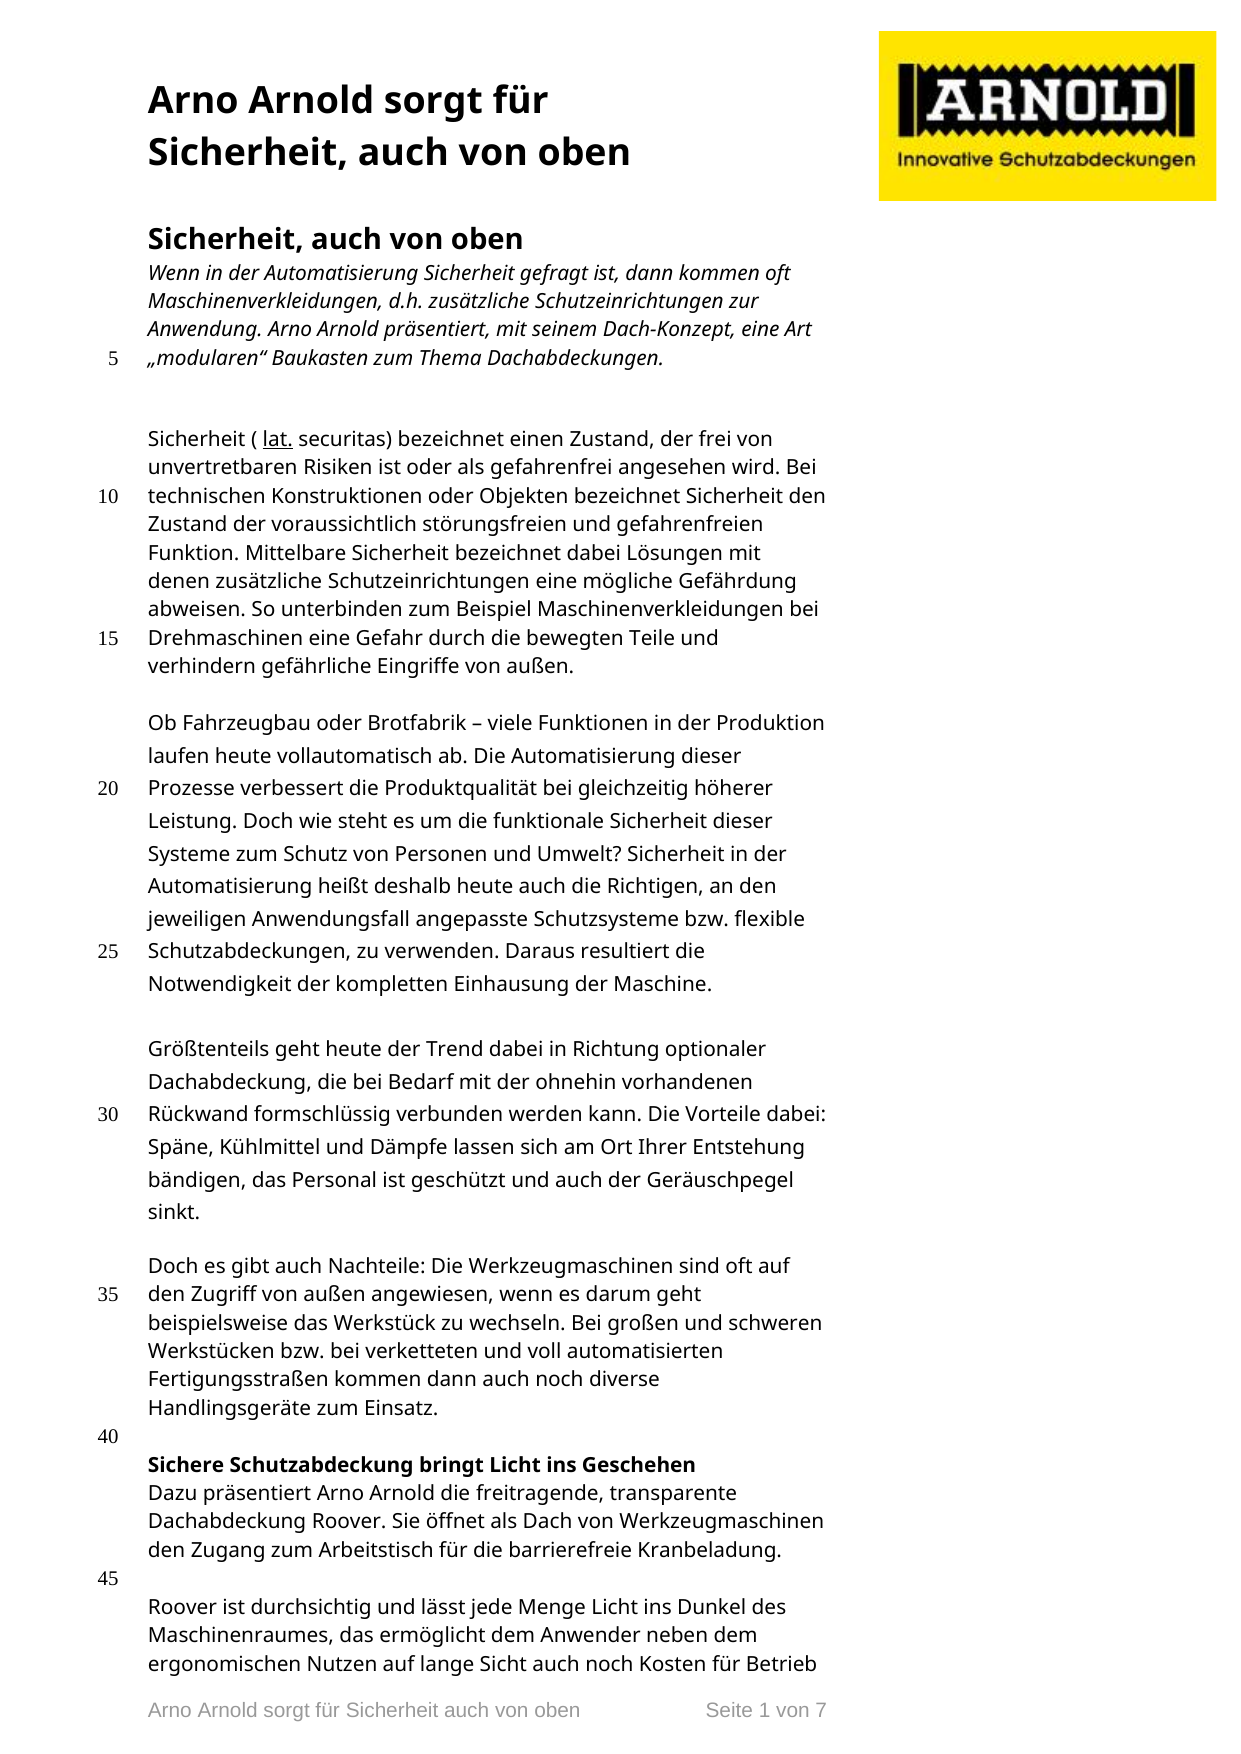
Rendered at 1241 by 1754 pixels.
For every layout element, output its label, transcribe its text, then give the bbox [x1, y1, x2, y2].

text Sicherheit, auch von oben [148, 218, 827, 258]
text Wenn in der Automatisierung Sicherheit gefragt ist, dann kommen oft Maschinenverkleidungen, d.h. zusätzliche Schutzeinrichtungen zur Anwendung. Arno Arnold präsentiert, mit seinem Dach-Konzept, eine Art „modularen“ Baukasten zum Thema Dachabdeckungen. [148, 258, 827, 371]
picture [878, 31, 1217, 201]
list Ob Fahrzeugbau oder Brotfabrik – viele Funktionen in der Produktion laufen heute vollautomatisch ab. Die Automatisierung dieser Prozesse verbessert die Produktqualität bei gleichzeitig höherer Leistung. Doch wie steht es um die funktionale Sicherheit dieser Systeme zum Schutz von Personen und Umwelt? Sicherheit in der Automatisierung heißt deshalb heute auch die Richtigen, an den jeweiligen Anwendungsfall angepasste Schutzsysteme bzw. flexible Schutzabdeckungen, zu verwenden. Daraus resultiert die Notwendigkeit der kompletten Einhausung der Maschine. Größtenteils geht heute der Trend dabei in Richtung optionaler Dachabdeckung, die bei Bedarf mit der ohnehin vorhandenen Rückwand formschlüssig verbunden werden kann. Die Vorteile dabei: Späne, Kühlmittel und Dämpfe lassen sich am Ort Ihrer Entstehung bändigen, das Personal ist geschützt und auch der Geräuschpegel sinkt. [148, 708, 827, 1226]
text Sicherheit ( lat. securitas) bezeichnet einen Zustand, der frei von unvertretbaren Risiken ist oder als gefahrenfrei angesehen wird. Bei technischen Konstruktionen oder Objekten bezeichnet Sicherheit den Zustand der voraussichtlich störungsfreien und gefahrenfreien Funktion. Mittelbare Sicherheit bezeichnet dabei Lösungen mit denen zusätzliche Schutzeinrichtungen eine mögliche Gefährdung abweisen. So unterbinden zum Beispiel Maschinenverkleidungen bei Drehmaschinen eine Gefahr durch die bewegten Teile und verhindern gefährliche Eingriffe von außen. [148, 424, 827, 680]
